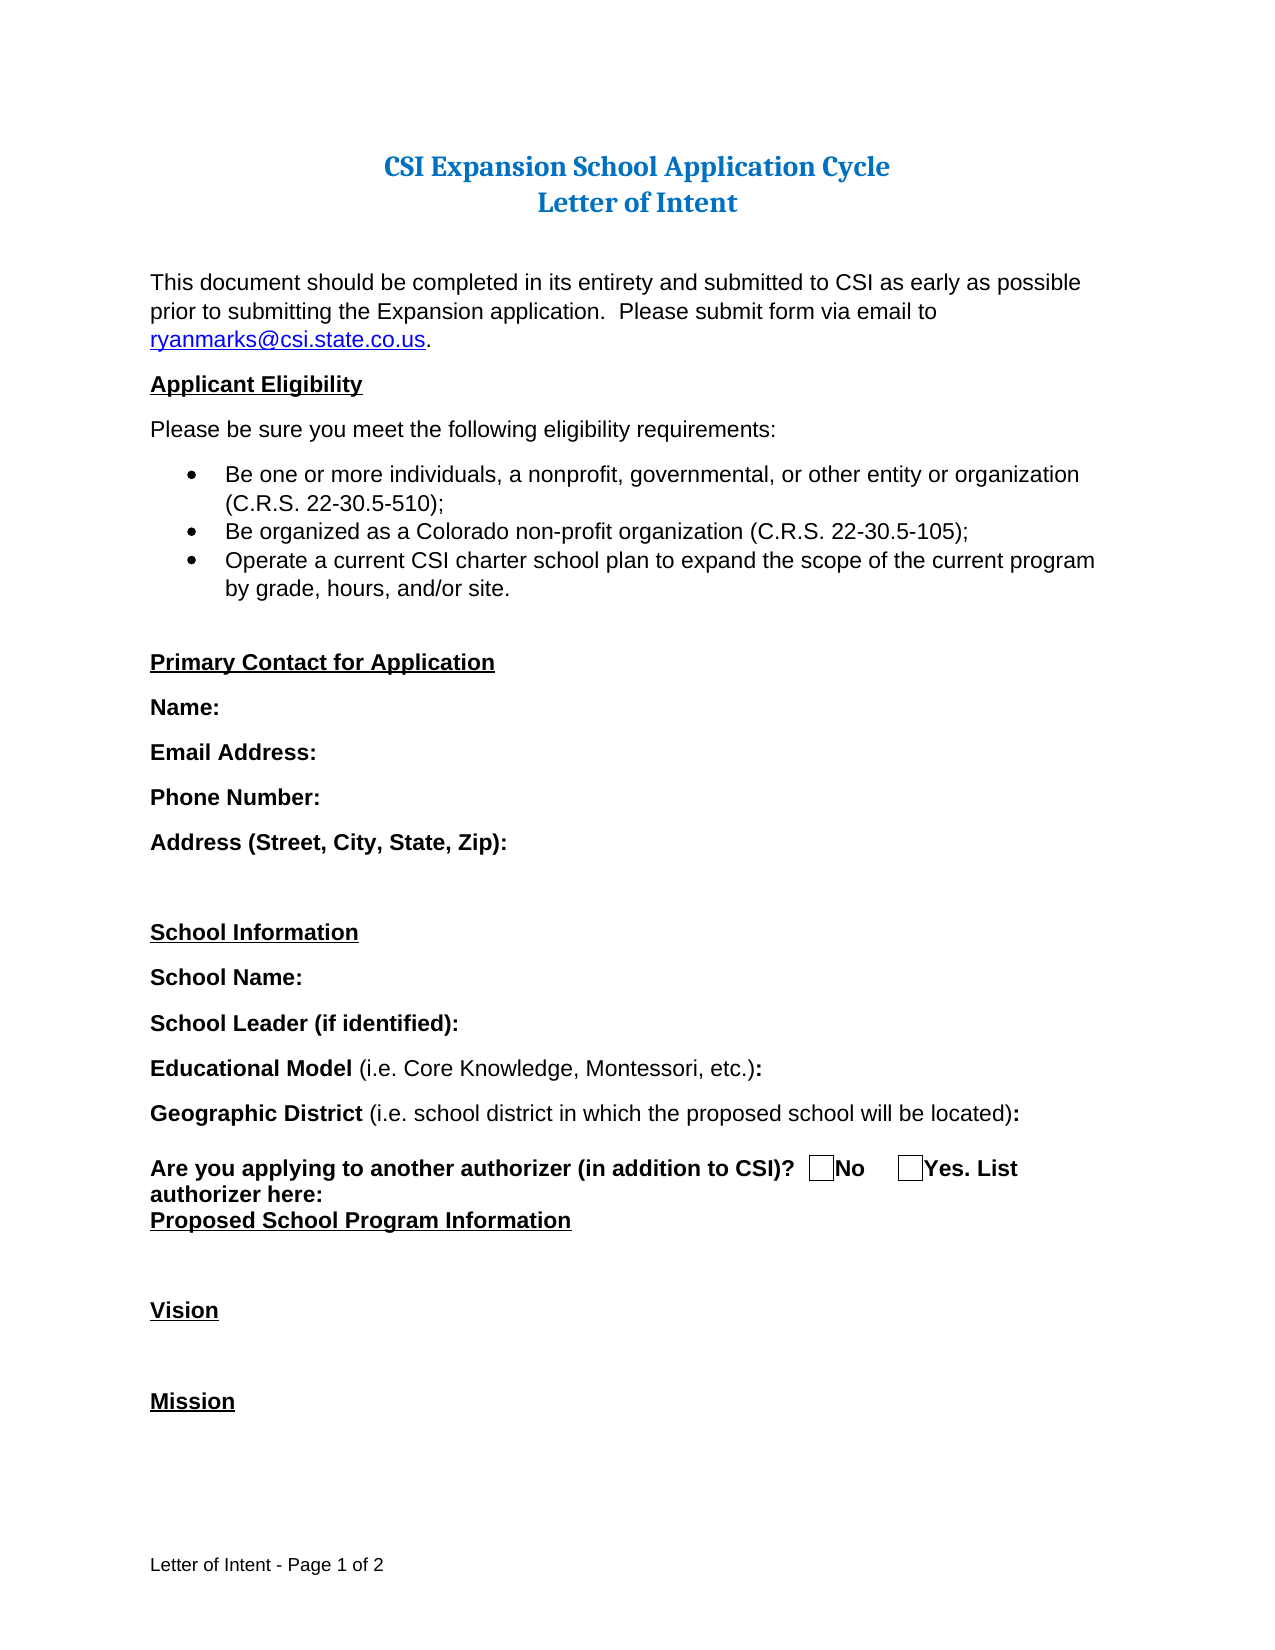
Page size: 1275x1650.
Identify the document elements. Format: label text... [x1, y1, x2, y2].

text Please be sure you meet the following eligibility requirements: [150, 416, 1125, 443]
text Phone Number: [150, 784, 1125, 810]
text School Information [150, 919, 1125, 946]
text Address (Street, City, State, Zip): [150, 829, 1125, 855]
list Be one or more individuals, a nonprofit, governmental, or other entity or organization (C.R.S. 22-30.5-510); [187, 461, 1125, 516]
text Name: [150, 694, 1125, 720]
subtitle Letter of Intent [150, 186, 1125, 220]
text Mission [150, 1388, 1125, 1414]
text Are you applying to another authorizer (in addition to CSI)? No Yes. List authorizer here: [150, 1154, 1125, 1207]
text Email Address: [150, 739, 1125, 765]
list Be organized as a Colorado non-profit organization (C.R.S. 22-30.5-105); [187, 518, 1125, 544]
text Primary Contact for Application [150, 649, 1125, 675]
text Educational Model (i.e. Core Knowledge, Montessori, etc.): [150, 1054, 1125, 1081]
text This document should be completed in its entirety and submitted to CSI as early as possible prior to submitting the Expansion application. Please submit form via email to ryanmarks@csi.state.co.us. [150, 269, 1125, 352]
text Vision [150, 1297, 1125, 1324]
text Applicant Eligibility [150, 371, 1125, 397]
text Proposed School Program Information [150, 1207, 1125, 1233]
list Operate a current CSI charter school plan to expand the scope of the current program by grade, hours, and/or site. [187, 547, 1125, 601]
text Geographic District (i.e. school district in which the proposed school will be located): [150, 1100, 1125, 1126]
text School Leader (if identified): [150, 1009, 1125, 1036]
text School Name: [150, 964, 1125, 991]
subtitle CSI Expansion School Application Cycle [150, 150, 1125, 183]
